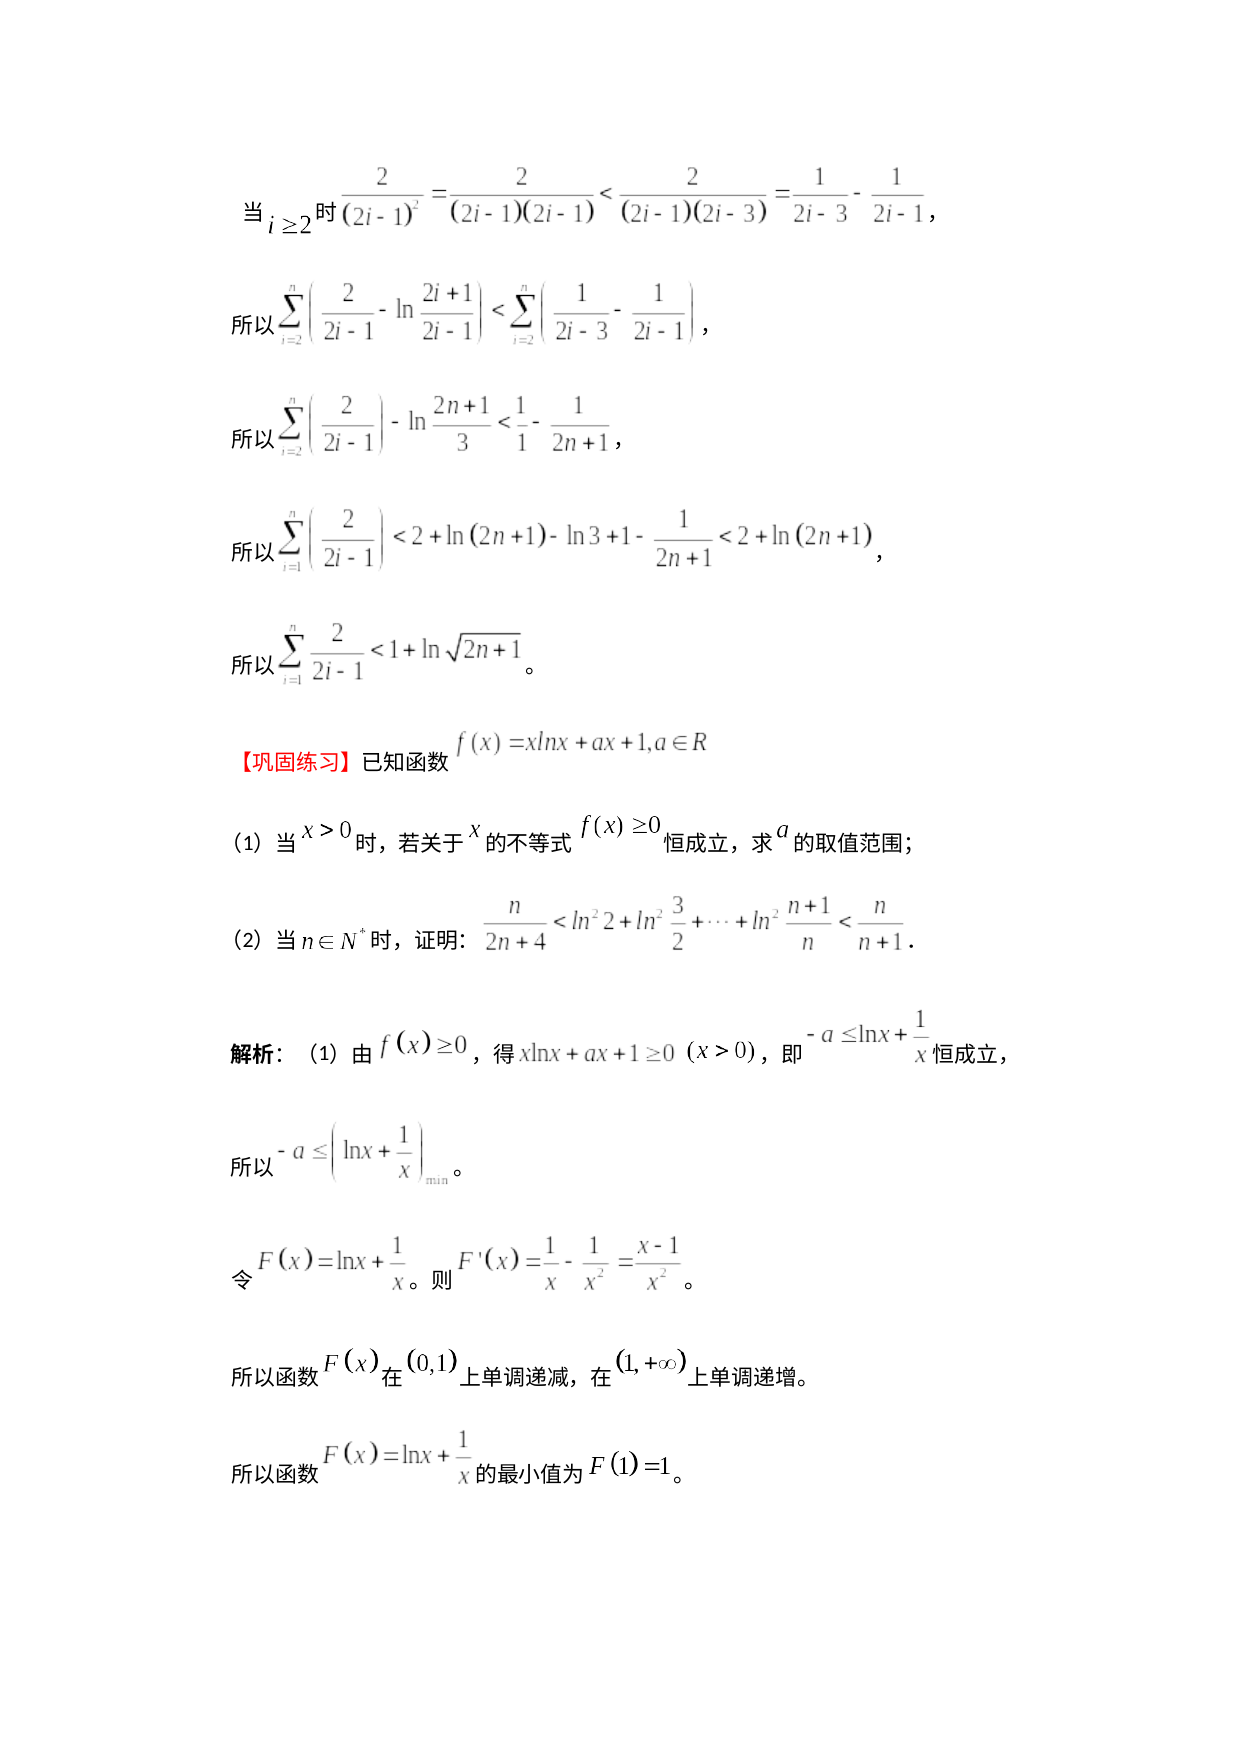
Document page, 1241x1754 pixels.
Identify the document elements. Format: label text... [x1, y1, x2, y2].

text 所以函数在上单调递减，在上单调递增。 [187, 1344, 1053, 1409]
text （2）当时，证明：． [187, 890, 1053, 988]
text 当时， [187, 162, 1053, 259]
text （1）当时，若关于的不等式恒成立，求的取值范围； [187, 809, 1053, 874]
text 所以， [187, 502, 1053, 599]
text 解析：（1）由，得 ，即恒成立， [187, 1004, 1053, 1101]
text 所以函数的最小值为。 [187, 1424, 1053, 1522]
text 令。则。 [187, 1230, 1053, 1328]
text 所以。 [187, 615, 1053, 713]
text 所以， [187, 389, 1053, 486]
text 所以。 [187, 1117, 1053, 1214]
text 所以， [187, 275, 1053, 373]
text 【巩固练习】已知函数 [187, 729, 1053, 794]
